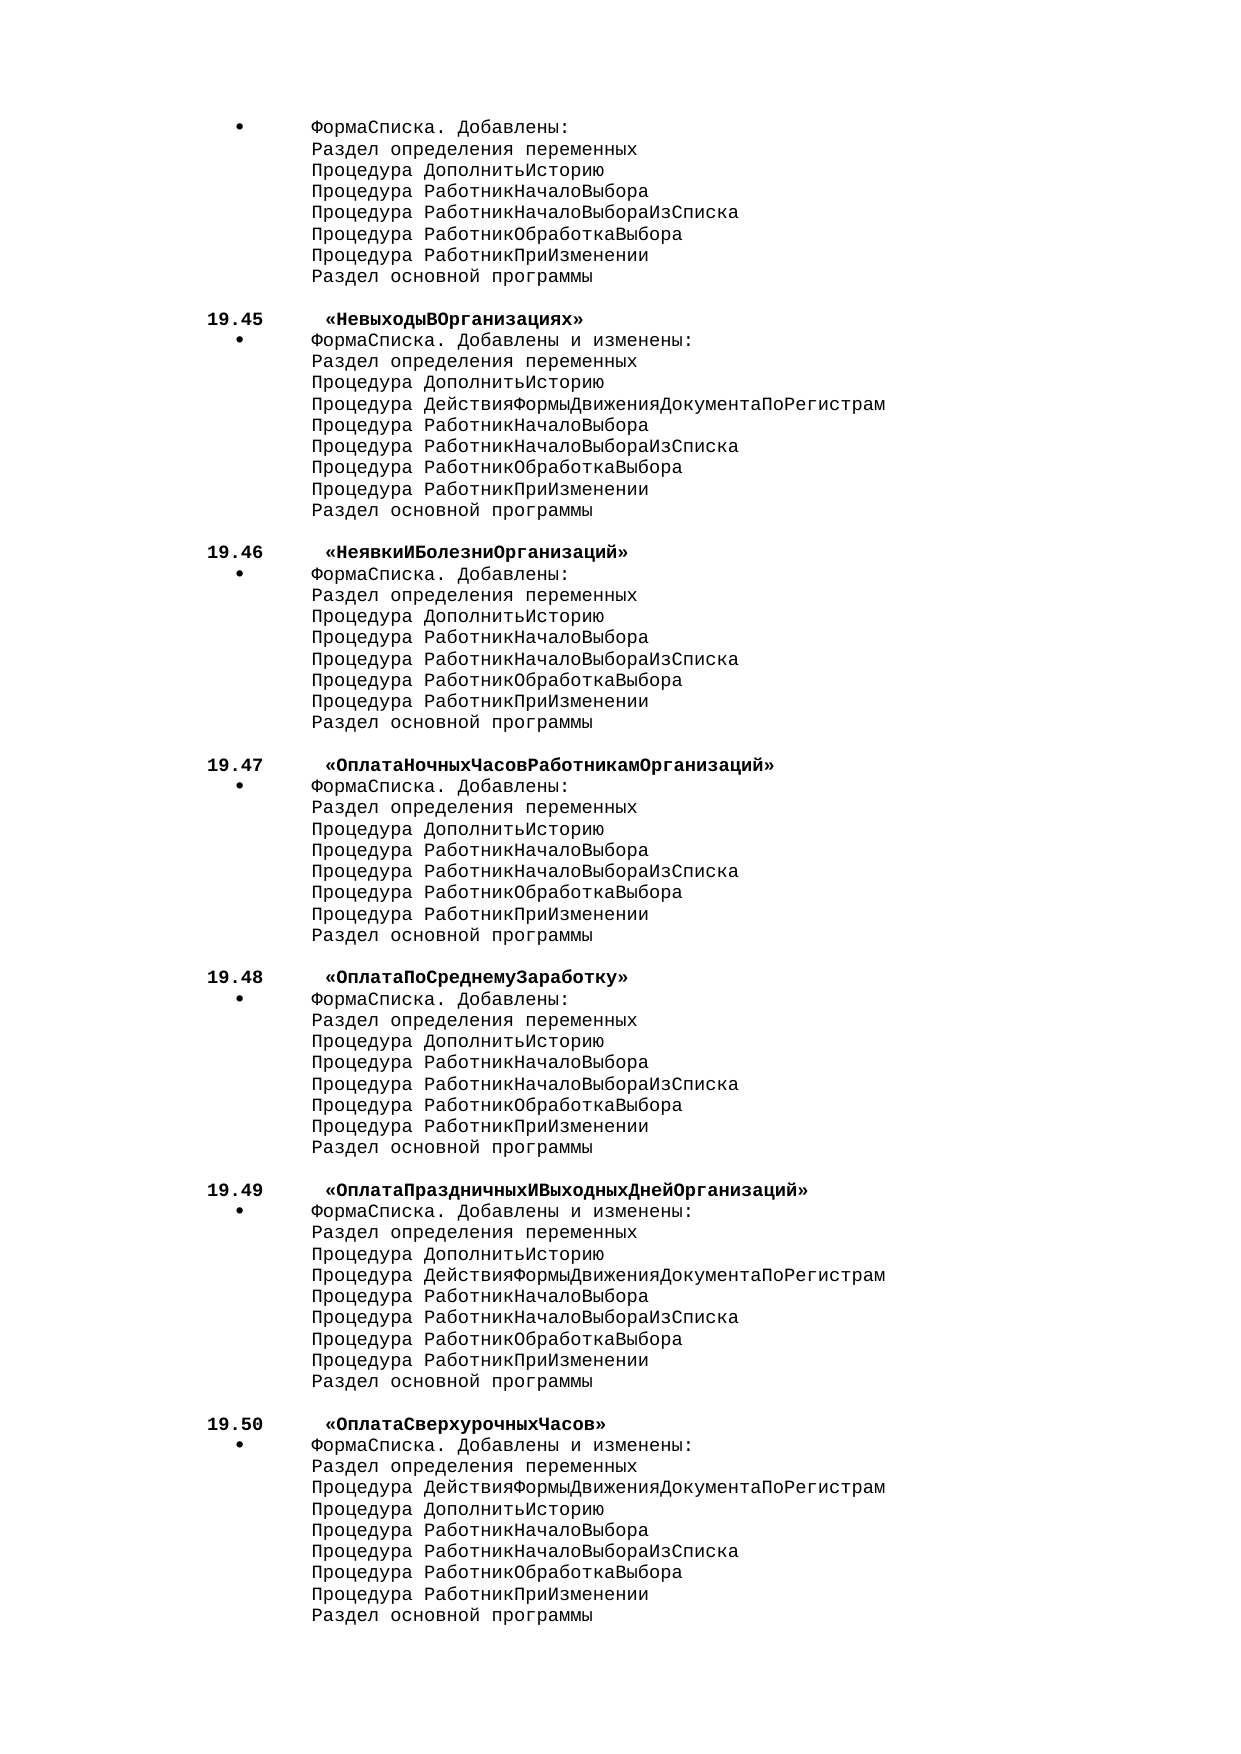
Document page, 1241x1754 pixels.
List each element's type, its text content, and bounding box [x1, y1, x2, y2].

list «ОплатаСверхурочныхЧасов» [207, 1414, 1152, 1436]
text Процедура ДополнитьИсторию [311, 161, 1152, 182]
text Раздел основной программы [311, 926, 1152, 947]
text Процедура РаботникНачалоВыбораИзСписка [311, 1308, 1152, 1329]
text Процедура РаботникПриИзменении [311, 246, 1152, 267]
text Раздел определения переменных [311, 798, 1152, 819]
list «ОплатаПоСреднемуЗаработку» [207, 968, 1152, 989]
text Процедура РаботникПриИзменении [311, 904, 1152, 926]
text Процедура РаботникПриИзменении [311, 1351, 1152, 1372]
text Процедура РаботникНачалоВыбора [311, 841, 1152, 862]
text Процедура ДействияФормыДвиженияДокументаПоРегистрам [311, 1478, 1152, 1499]
list «ОплатаНочныхЧасовРаботникамОрганизаций» [207, 756, 1152, 777]
text Процедура РаботникПриИзменении [311, 1117, 1152, 1138]
text Раздел определения переменных [311, 1011, 1152, 1032]
text Процедура РаботникНачалоВыбора [311, 1053, 1152, 1074]
text Процедура РаботникНачалоВыбораИзСписка [311, 862, 1152, 883]
text Раздел основной программы [311, 501, 1152, 522]
text Раздел определения переменных [311, 139, 1152, 161]
list ФормаСписка. Добавлены и изменены: [236, 1436, 1152, 1457]
text Процедура ДополнитьИсторию [311, 819, 1152, 841]
text Раздел определения переменных [311, 1223, 1152, 1244]
text Процедура РаботникОбработкаВыбора [311, 224, 1152, 246]
text Процедура ДополнитьИсторию [311, 373, 1152, 394]
text Процедура ДействияФормыДвиженияДокументаПоРегистрам [311, 394, 1152, 416]
text Процедура РаботникНачалоВыбораИзСписка [311, 1074, 1152, 1096]
text Раздел основной программы [311, 1606, 1152, 1627]
text Процедура РаботникОбработкаВыбора [311, 1329, 1152, 1351]
text Процедура РаботникПриИзменении [311, 692, 1152, 713]
text Процедура РаботникОбработкаВыбора [311, 458, 1152, 479]
text Процедура РаботникНачалоВыбораИзСписка [311, 437, 1152, 458]
text Процедура РаботникНачалоВыбора [311, 182, 1152, 203]
text Процедура РаботникОбработкаВыбора [311, 883, 1152, 904]
list ФормаСписка. Добавлены и изменены: [236, 1202, 1152, 1223]
text Процедура ДополнитьИсторию [311, 1499, 1152, 1521]
list ФормаСписка. Добавлены: [236, 564, 1152, 586]
list «НевыходыВОрганизациях» [207, 309, 1152, 331]
text Раздел определения переменных [311, 586, 1152, 607]
list «ОплатаПраздничныхИВыходныхДнейОрганизаций» [207, 1181, 1152, 1202]
text Процедура РаботникПриИзменении [311, 1584, 1152, 1606]
text Раздел основной программы [311, 1138, 1152, 1159]
text Раздел основной программы [311, 713, 1152, 734]
list ФормаСписка. Добавлены: [236, 777, 1152, 798]
text Процедура ДополнитьИсторию [311, 1244, 1152, 1266]
text Процедура РаботникНачалоВыбораИзСписка [311, 1542, 1152, 1563]
text Процедура РаботникНачалоВыбора [311, 1521, 1152, 1542]
text Раздел определения переменных [311, 352, 1152, 373]
list ФормаСписка. Добавлены и изменены: [236, 331, 1152, 352]
text Процедура РаботникНачалоВыбораИзСписка [311, 203, 1152, 224]
text Раздел основной программы [311, 1372, 1152, 1393]
text Процедура РаботникНачалоВыбораИзСписка [311, 649, 1152, 671]
text Раздел основной программы [311, 267, 1152, 288]
text Процедура РаботникОбработкаВыбора [311, 1563, 1152, 1584]
text Процедура РаботникНачалоВыбора [311, 416, 1152, 437]
list ФормаСписка. Добавлены: [236, 118, 1152, 139]
list ФормаСписка. Добавлены: [236, 989, 1152, 1011]
text Процедура ДополнитьИсторию [311, 1032, 1152, 1053]
text Раздел определения переменных [311, 1457, 1152, 1478]
list «НеявкиИБолезниОрганизаций» [207, 543, 1152, 564]
text Процедура РаботникОбработкаВыбора [311, 1096, 1152, 1117]
text Процедура ДополнитьИсторию [311, 607, 1152, 628]
text Процедура РаботникПриИзменении [311, 479, 1152, 501]
text Процедура ДействияФормыДвиженияДокументаПоРегистрам [311, 1266, 1152, 1287]
text Процедура РаботникНачалоВыбора [311, 628, 1152, 649]
text Процедура РаботникНачалоВыбора [311, 1287, 1152, 1308]
text Процедура РаботникОбработкаВыбора [311, 671, 1152, 692]
